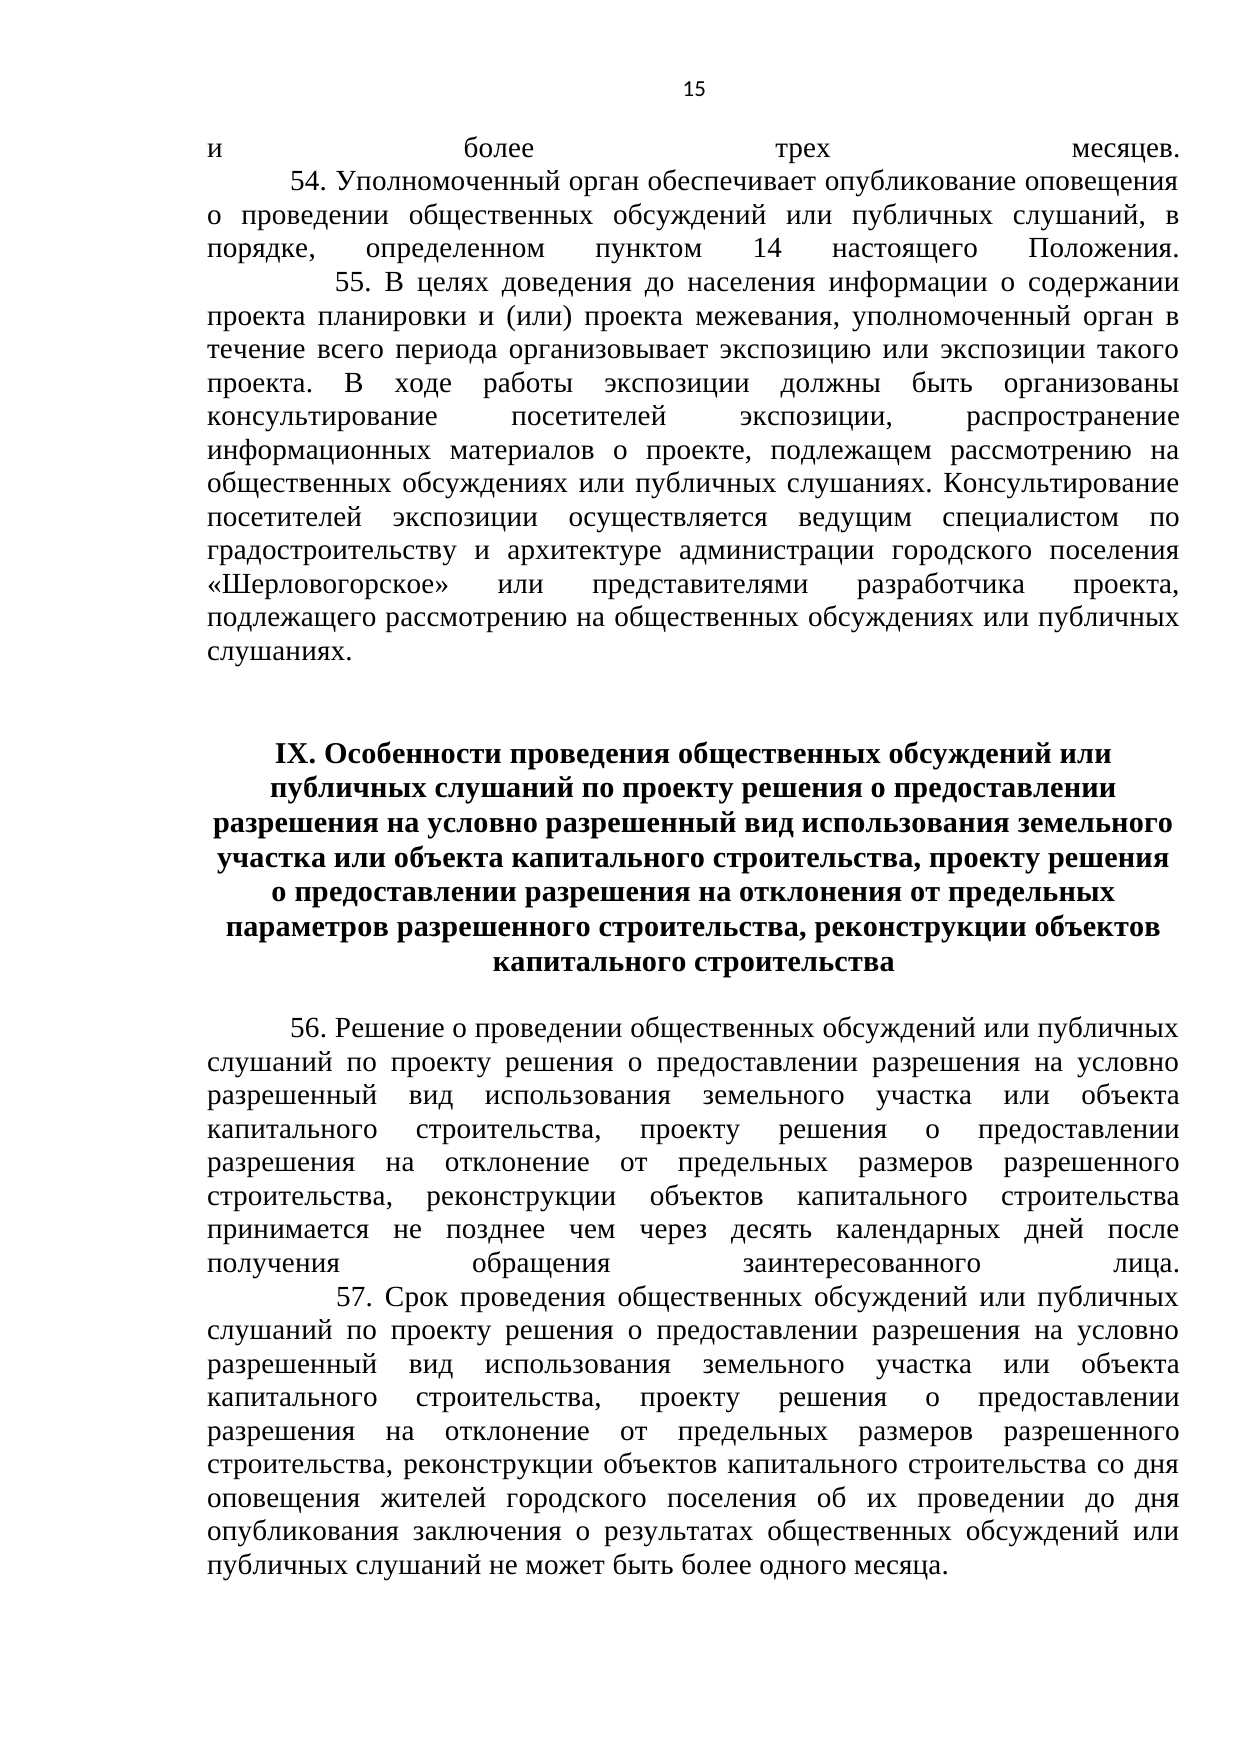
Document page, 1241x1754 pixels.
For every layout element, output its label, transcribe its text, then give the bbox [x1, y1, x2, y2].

text IX. Особенности проведения общественных обсуждений или публичных слушаний по проекту решения о предоставлении разрешения на условно разрешенный вид использования земельного участка или объекта капитального строительства, проекту решения о предоставлении разрешения на отклонения от предельных параметров разрешенного строительства, реконструкции объектов капитального строительства [207, 667, 1181, 978]
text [207, 130, 1181, 667]
text 56. Решение о проведении общественных обсуждений или публичных слушаний по проекту решения о предоставлении разрешения на условно разрешенный вид использования земельного участка или объекта капитального строительства, проекту решения о предоставлении разрешения на отклонение от предельных размеров разрешенного строительства, реконструкции объектов капитального строительства принимается не позднее чем через десять календарных дней после получения обращения заинтересованного лица. 57. Срок проведения общественных обсуждений или публичных слушаний по проекту решения о предоставлении разрешения на условно разрешенный вид использования земельного участка или объекта капитального строительства, проекту решения о предоставлении разрешения на отклонение от предельных размеров разрешенного строительства, реконструкции объектов капитального строительства со дня оповещения жителей городского поселения об их проведении до дня опубликования заключения о результатах общественных обсуждений или публичных слушаний не может быть более одного месяца. [207, 978, 1181, 1581]
